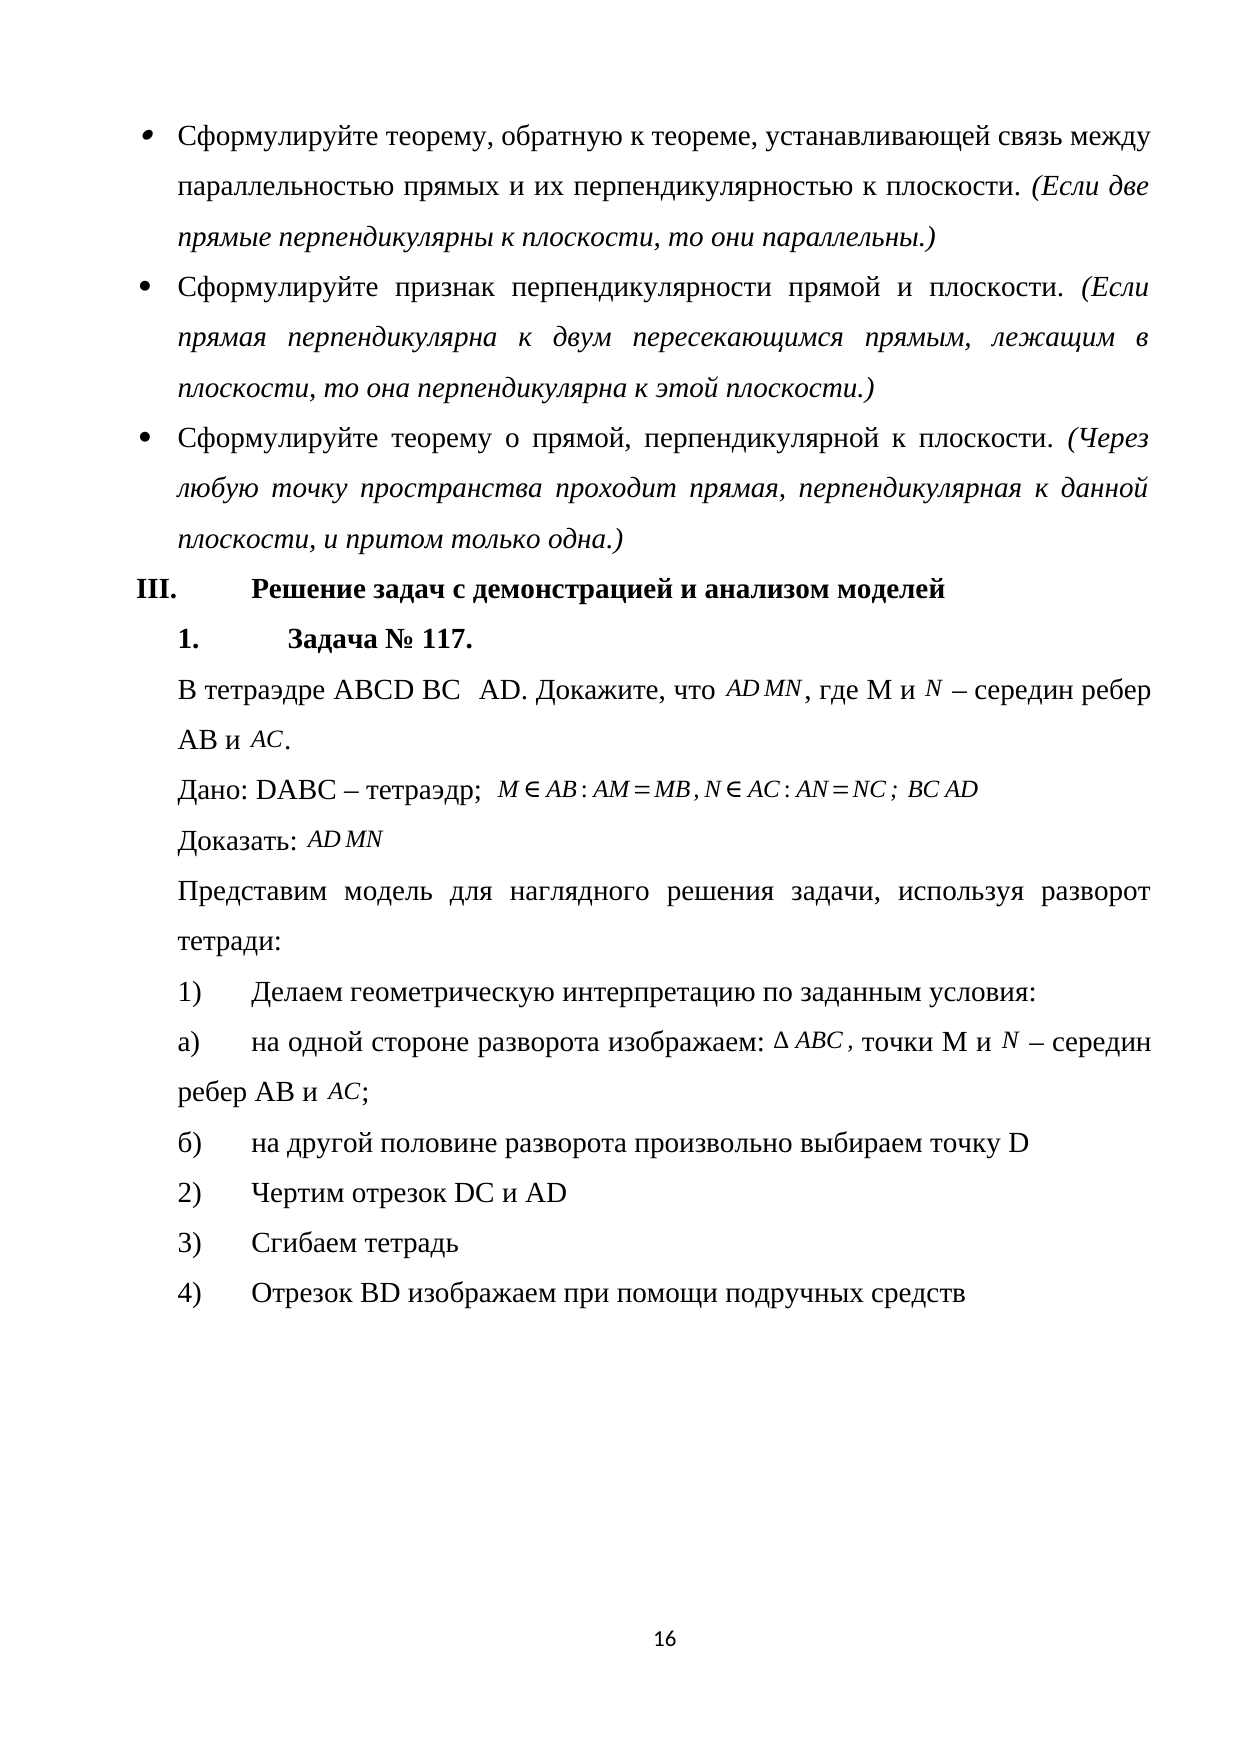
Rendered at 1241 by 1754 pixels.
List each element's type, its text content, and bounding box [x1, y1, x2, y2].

list Отрезок BD изображаем при помощи подручных средств [177, 1276, 1152, 1309]
list Доказать: [177, 823, 1152, 856]
list Представим модель для наглядного решения задачи, используя разворот тетради: [177, 873, 1152, 957]
list В тетраэдре ABCD BC AD. Докажите, что , где М и – середин ребер АВ и . [177, 672, 1152, 756]
list Сформулируйте теорему о прямой, перпендикулярной к плоскости. (Через любую точку пространства проходит прямая, перпендикулярная к данной плоскости, и притом только одна.) [140, 420, 1152, 554]
list Чертим отрезок DC и AD [177, 1175, 1152, 1208]
list Сформулируйте теорему, обратную к теореме, устанавливающей связь между параллельностью прямых и их перпендикулярностью к плоскости. (Если две прямые перпендикулярны к плоскости, то они параллельны.) [140, 118, 1152, 252]
list Задача № 117. [177, 622, 1152, 655]
list Сгибаем тетрадь [177, 1225, 1152, 1259]
list Делаем геометрическую интерпретацию по заданным условия: [177, 974, 1152, 1007]
list Решение задач с демонстрацией и анализом моделей [177, 571, 1152, 605]
list Дано: DABC – тетраэдр; [177, 772, 1152, 806]
list на другой половине разворота произвольно выбираем точку D [177, 1125, 1152, 1158]
list на одной стороне разворота изображаем: точки М и – середин ребер АВ и ; [177, 1024, 1152, 1108]
list Сформулируйте признак перпендикулярности прямой и плоскости. (Если прямая перпендикулярна к двум пересекающимся прямым, лежащим в плоскости, то она перпендикулярна к этой плоскости.) [140, 269, 1152, 403]
